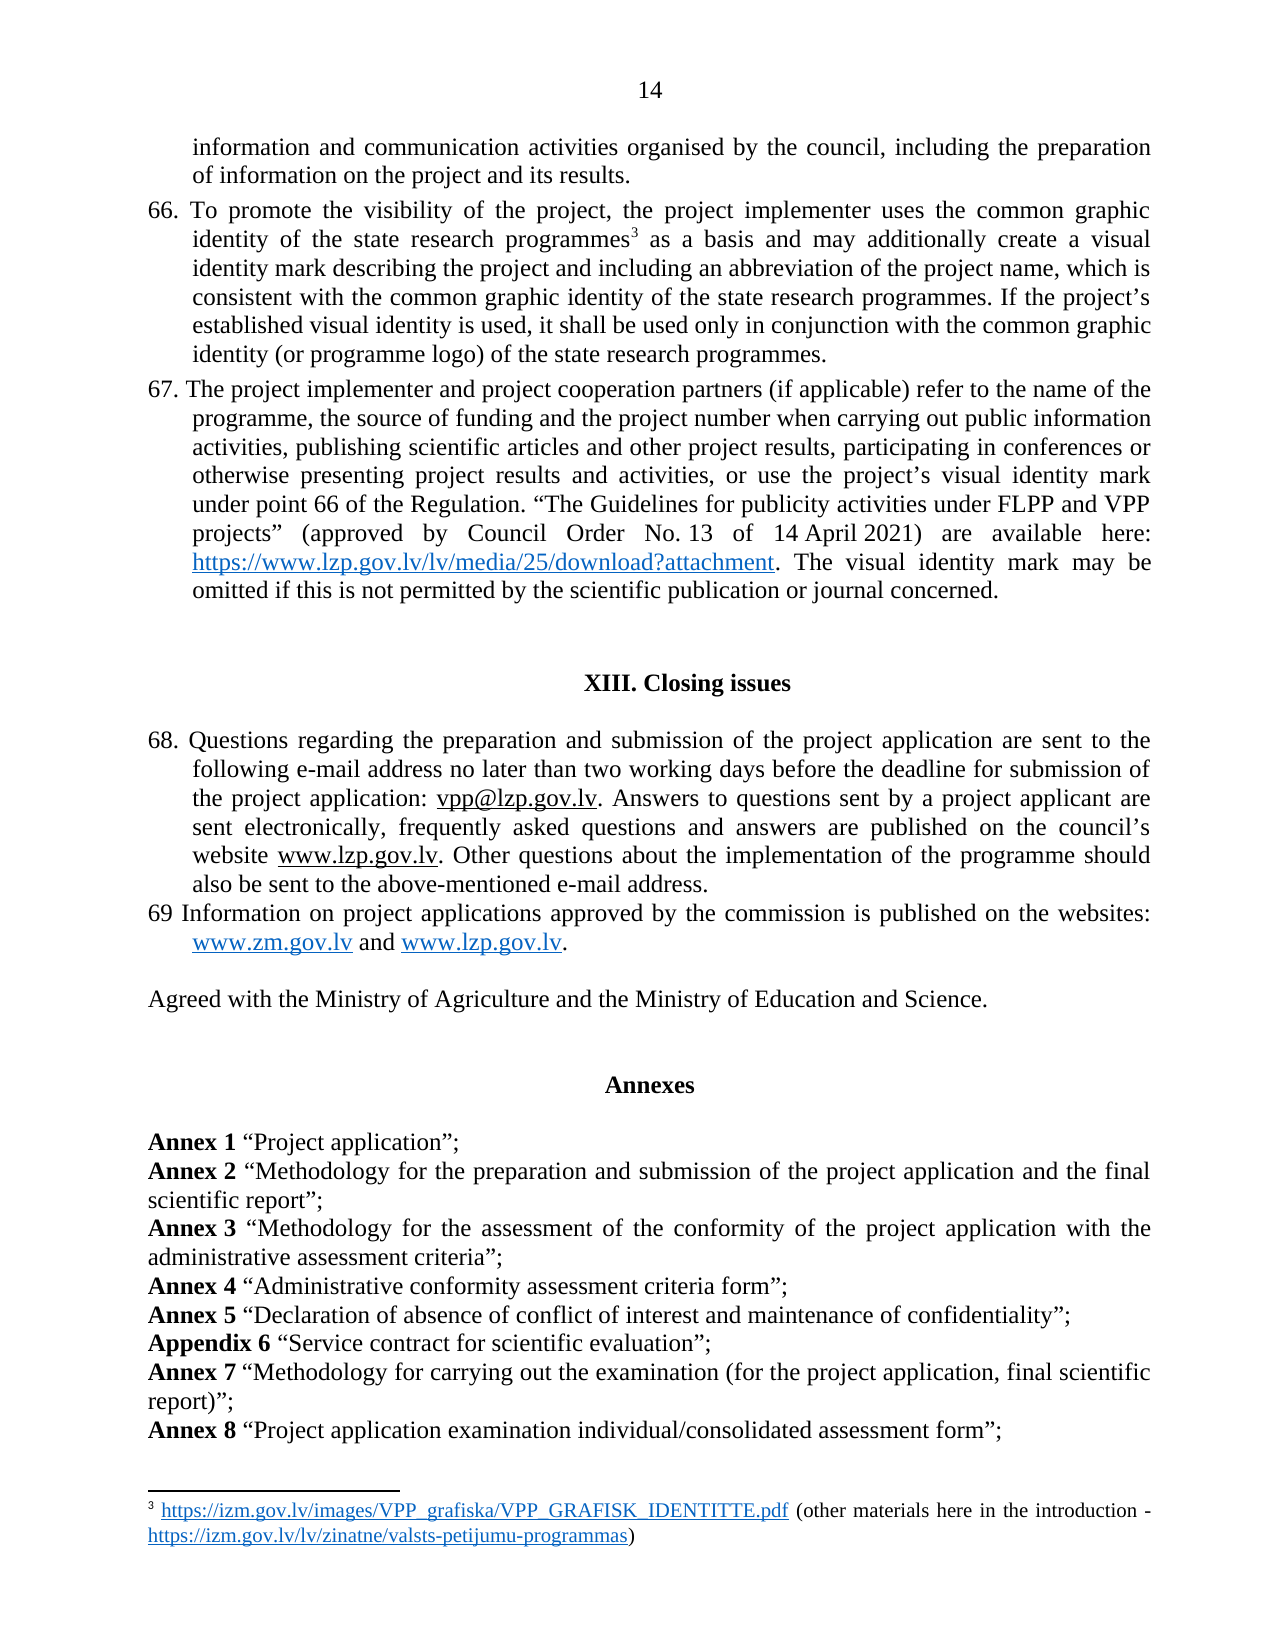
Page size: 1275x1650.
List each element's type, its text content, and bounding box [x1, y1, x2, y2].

text Annex 5 “Declaration of absence of conflict of interest and maintenance of confidentiality”; [148, 1300, 1152, 1328]
text Annex 1 “Project application”; [148, 1127, 1152, 1156]
text 66. To promote the visibility of the project, the project implementer uses the common graphic identity of the state research programmes as a basis and may additionally create a visual identity mark describing the project and including an abbreviation of the project name, which is consistent with the common graphic identity of the state research programmes. If the project’s established visual identity is used, it shall be used only in conjunction with the common graphic identity (or programme logo) of the state research programmes. [148, 196, 1152, 368]
text XIII. Closing issues [148, 668, 1152, 697]
text Annex 2 “Methodology for the preparation and submission of the project application and the final scientific report”; [148, 1156, 1152, 1213]
text 69 Information on project applications approved by the commission is published on the websites: www.zm.gov.lv and www.lzp.gov.lv. [148, 898, 1152, 956]
text 67. The project implementer and project cooperation partners (if applicable) refer to the name of the programme, the source of funding and the project number when carrying out public information activities, publishing scientific articles and other project results, participating in conferences or otherwise presenting project results and activities, or use the project’s visual identity mark under point 66 of the Regulation. “The Guidelines for publicity activities under FLPP and VPP projects” (approved by Council Order No. 13 of 14 April 2021) are available here: https://www.lzp.gov.lv/lv/media/25/download?attachment. The visual identity mark may be omitted if this is not permitted by the scientific publication or journal concerned. [148, 374, 1152, 604]
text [148, 132, 1152, 189]
text Annexes [148, 1071, 1152, 1099]
text Appendix 6 “Service contract for scientific evaluation”; [148, 1328, 1152, 1357]
text Annex 3 “Methodology for the assessment of the conformity of the project application with the administrative assessment criteria”; [148, 1213, 1152, 1271]
text Annex 7 “Methodology for carrying out the examination (for the project application, final scientific report)”; [148, 1357, 1152, 1415]
text Annex 4 “Administrative conformity assessment criteria form”; [148, 1271, 1152, 1300]
text Annex 8 “Project application examination individual/consolidated assessment form”; [148, 1415, 1152, 1443]
text Agreed with the Ministry of Agriculture and the Ministry of Education and Science. [148, 984, 1152, 1013]
text 68. Questions regarding the preparation and submission of the project application are sent to the following e-mail address no later than two working days before the deadline for submission of the project application: vpp@lzp.gov.lv. Answers to questions sent by a project applicant are sent electronically, frequently asked questions and answers are published on the council’s website www.lzp.gov.lv. Other questions about the implementation of the programme should also be sent to the above-mentioned e-mail address. [148, 726, 1152, 898]
